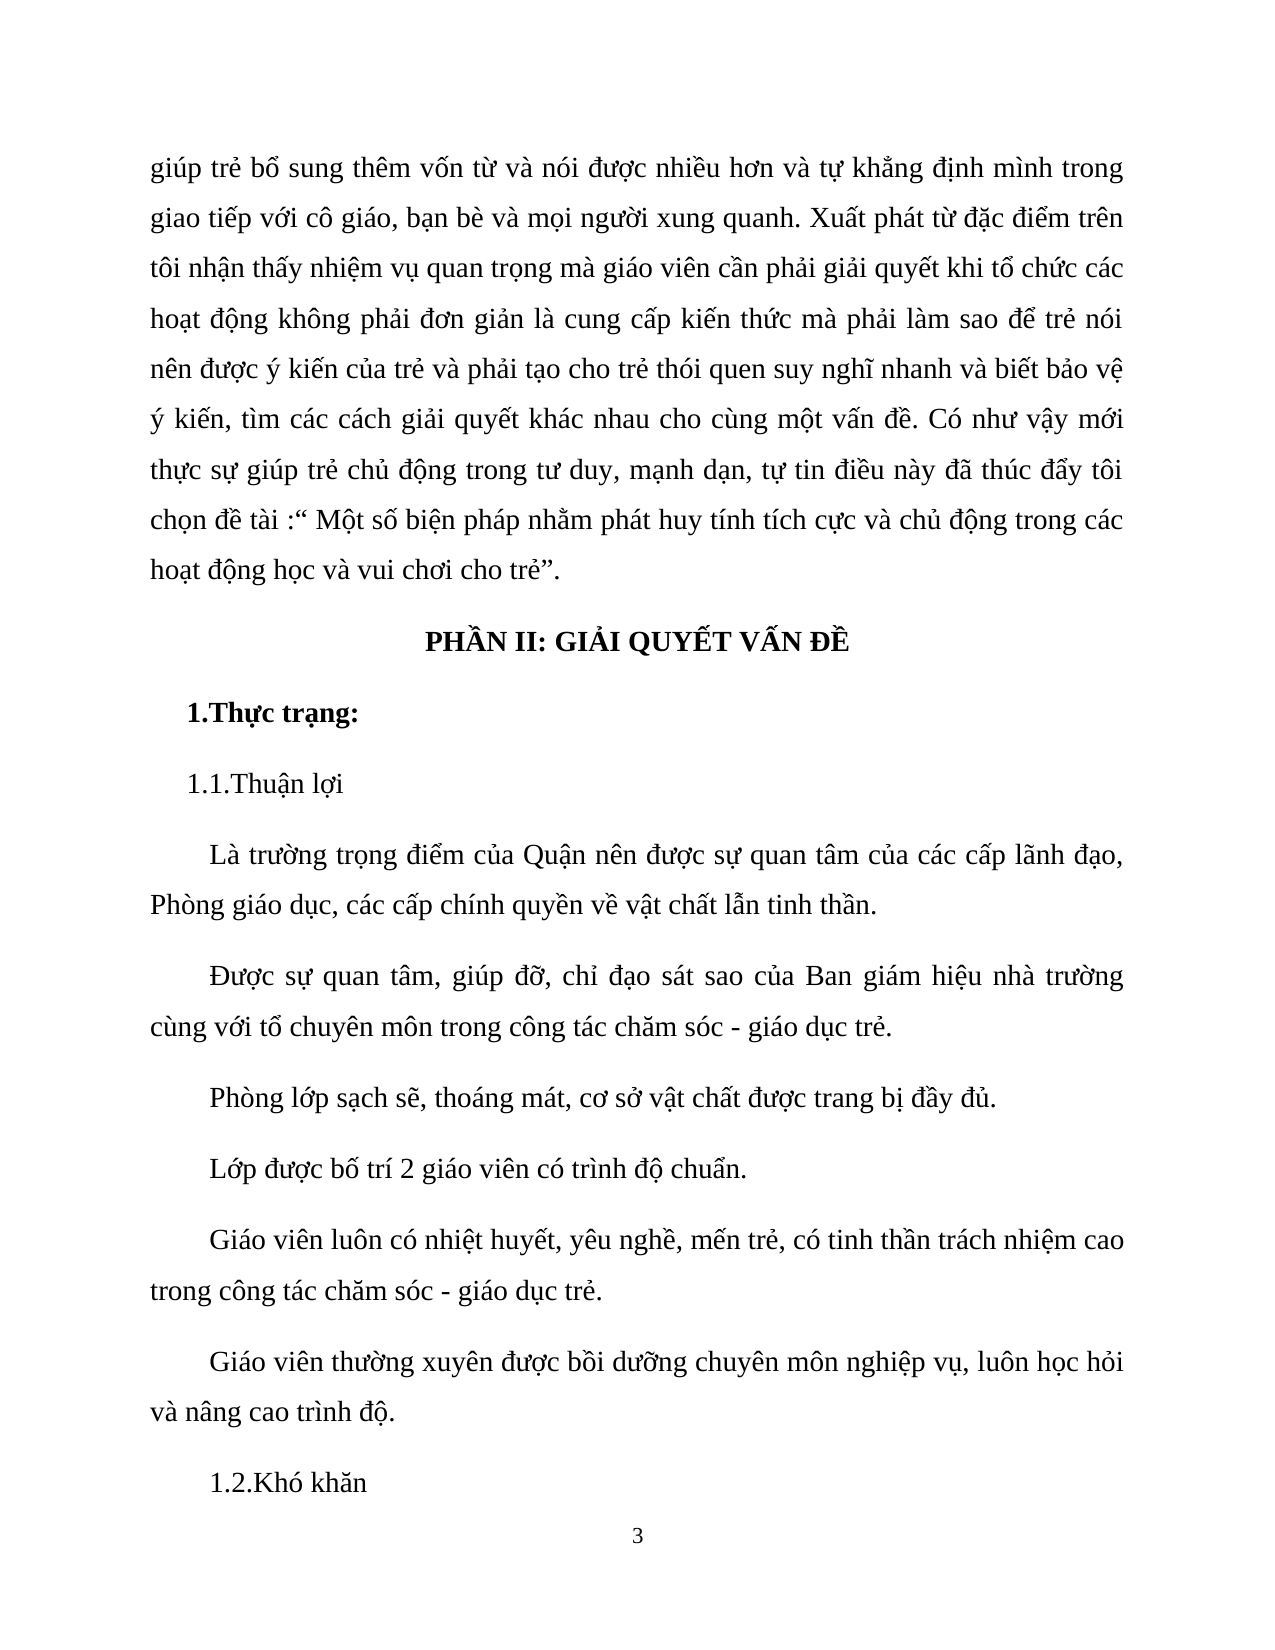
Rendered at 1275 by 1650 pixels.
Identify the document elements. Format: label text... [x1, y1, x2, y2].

text 1.1.Thuận lợi [150, 766, 1125, 799]
text Giáo viên luôn có nhiệt huyết, yêu nghề, mến trẻ, có tinh thần trách nhiệm cao trong công tác chăm sóc - giáo dục trẻ. [150, 1222, 1125, 1306]
text Giáo viên thường xuyên được bồi dưỡng chuyên môn nghiệp vụ, luôn học hỏi và nâng cao trình độ. [150, 1344, 1125, 1428]
text Là trường trọng điểm của Quận nên được sự quan tâm của các cấp lãnh đạo, Phòng giáo dục, các cấp chính quyền về vật chất lẫn tinh thần. [150, 837, 1125, 921]
text Được sự quan tâm, giúp đỡ, chỉ đạo sát sao của Ban giám hiệu nhà trường cùng với tổ chuyên môn trong công tác chăm sóc - giáo dục trẻ. [150, 958, 1125, 1042]
text PHẦN II: GIẢI QUYẾT VẤN ĐỀ [150, 624, 1125, 657]
text 1.2.Khó khăn [150, 1465, 1125, 1499]
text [150, 150, 1125, 586]
text Phòng lớp sạch sẽ, thoáng mát, cơ sở vật chất được trang bị đầy đủ. [150, 1080, 1125, 1113]
text Lớp được bố trí 2 giáo viên có trình độ chuẩn. [150, 1151, 1125, 1185]
text 1.Thực trạng: [150, 695, 1125, 728]
